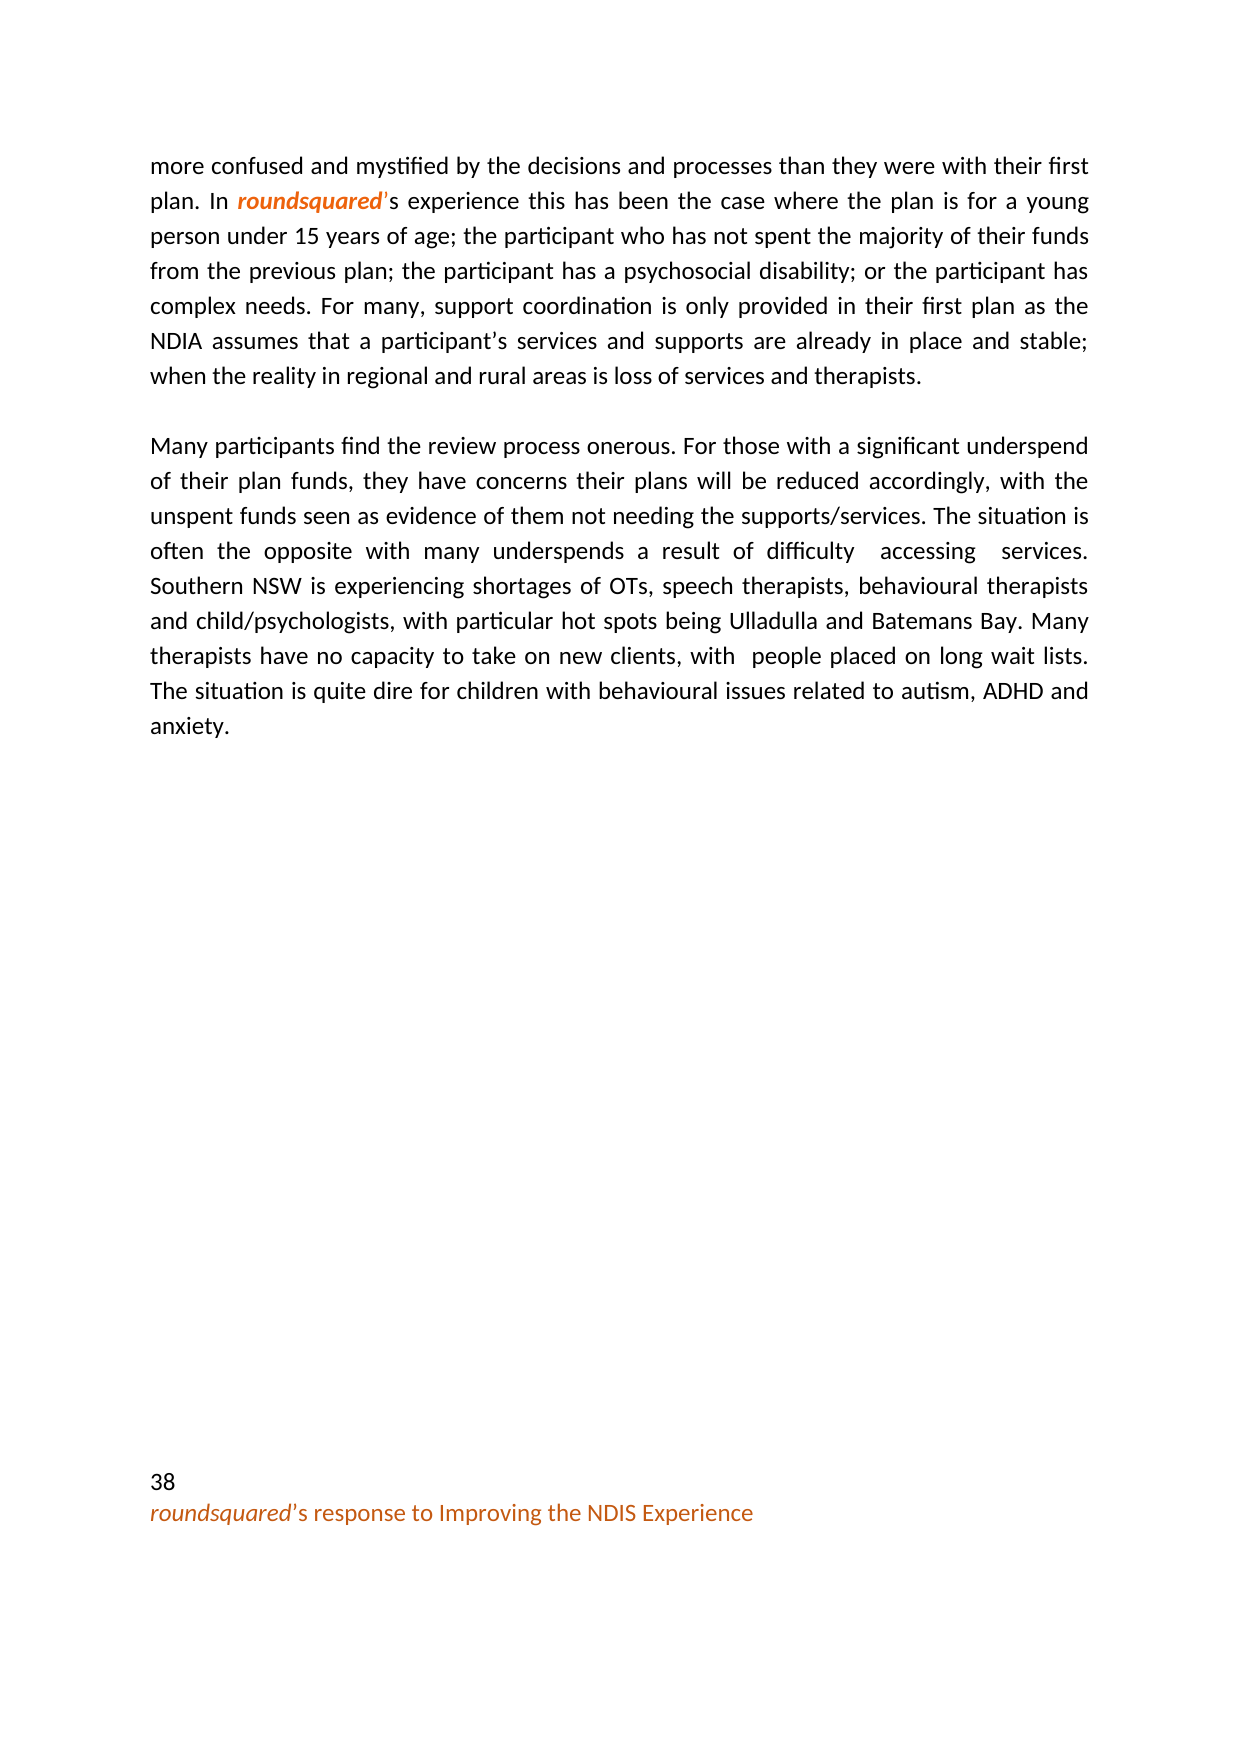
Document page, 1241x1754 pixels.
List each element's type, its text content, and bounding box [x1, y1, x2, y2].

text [150, 150, 1090, 391]
text Many participants find the review process onerous. For those with a significant underspend of their plan funds, they have concerns their plans will be reduced accordingly, with the unspent funds seen as evidence of them not needing the supports/services. The situation is often the opposite with many underspends a result of difficulty accessing services. Southern NSW is experiencing shortages of OTs, speech therapists, behavioural therapists and child/psychologists, with particular hot spots being Ulladulla and Batemans Bay. Many therapists have no capacity to take on new clients, with people placed on long wait lists. The situation is quite dire for children with behavioural issues related to autism, ADHD and anxiety. [150, 430, 1090, 741]
